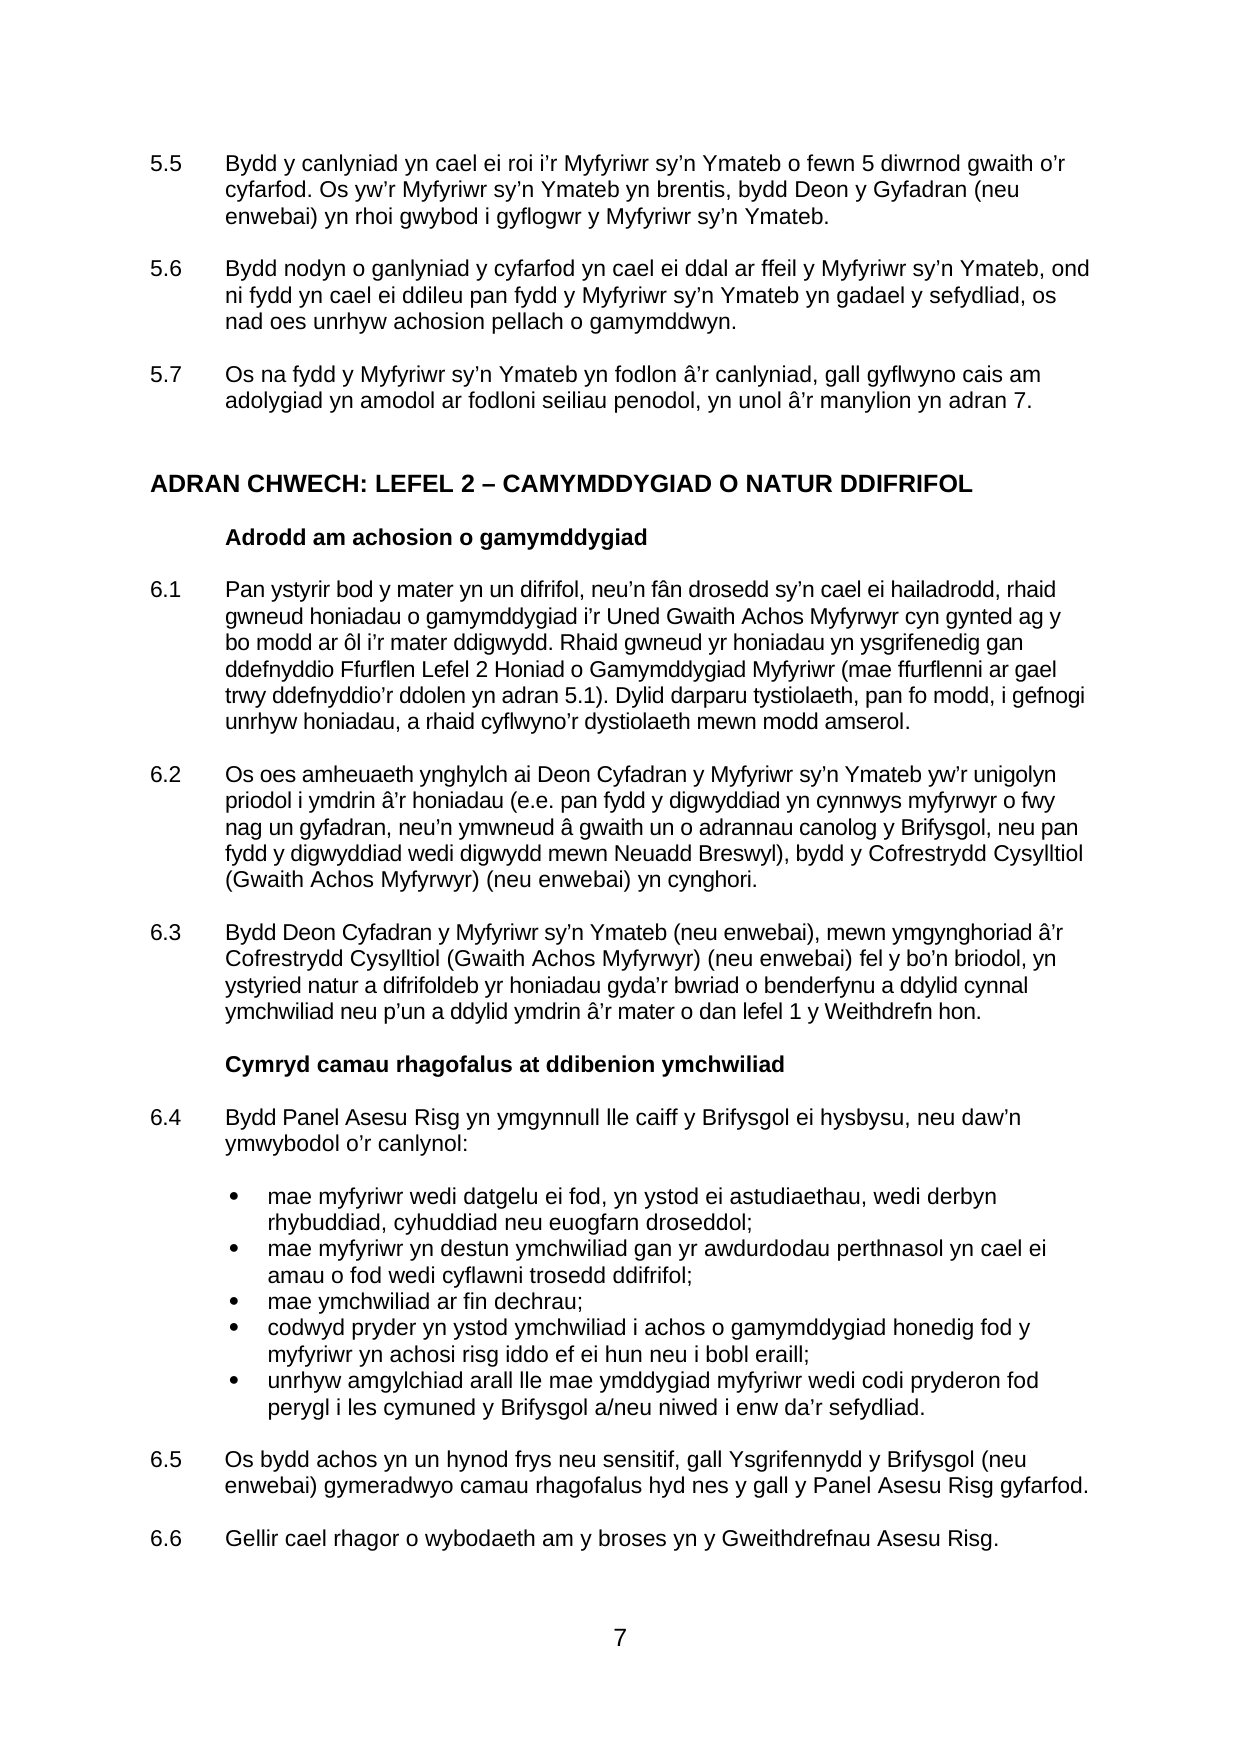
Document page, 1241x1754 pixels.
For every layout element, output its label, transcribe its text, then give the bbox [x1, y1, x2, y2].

text 6.6 Gellir cael rhagor o wybodaeth am y broses yn y Gweithdrefnau Asesu Risg. [150, 1525, 1090, 1552]
text 6.2 Os oes amheuaeth ynghylch ai Deon Cyfadran y Myfyriwr sy’n Ymateb yw’r unigolyn priodol i ymdrin â’r honiadau (e.e. pan fydd y digwyddiad yn cynnwys myfyrwyr o fwy nag un gyfadran, neu’n ymwneud â gwaith un o adrannau canolog y Brifysgol, neu pan fydd y digwyddiad wedi digwydd mewn Neuadd Breswyl), bydd y Cofrestrydd Cysylltiol (Gwaith Achos Myfyrwyr) (neu enwebai) yn cynghori. [150, 761, 1090, 893]
text 5.7 Os na fydd y Myfyriwr sy’n Ymateb yn fodlon â’r canlyniad, gall gyflwyno cais am adolygiad yn amodol ar fodloni seiliau penodol, yn unol â’r manylion yn adran 7. [150, 361, 1090, 413]
text 6.3 Bydd Deon Cyfadran y Myfyriwr sy’n Ymateb (neu enwebai), mewn ymgynghoriad â’r Cofrestrydd Cysylltiol (Gwaith Achos Myfyrwyr) (neu enwebai) fel y bo’n briodol, yn ystyried natur a difrifoldeb yr honiadau gyda’r bwriad o benderfynu a ddylid cynnal ymchwiliad neu p’un a ddylid ymdrin â’r mater o dan lefel 1 y Weithdrefn hon. [150, 919, 1090, 1024]
text 5.6 Bydd nodyn o ganlyniad y cyfarfod yn cael ei ddal ar ffeil y Myfyriwr sy’n Ymateb, ond ni fydd yn cael ei ddileu pan fydd y Myfyriwr sy’n Ymateb yn gadael y sefydliad, os nad oes unrhyw achosion pellach o gamymddwyn. [150, 255, 1090, 334]
list mae myfyriwr yn destun ymchwiliad gan yr awdurdodau perthnasol yn cael ei amau o fod wedi cyflawni trosedd ddifrifol; [230, 1235, 1090, 1288]
text 5.5 Bydd y canlyniad yn cael ei roi i’r Myfyriwr sy’n Ymateb o fewn 5 diwrnod gwaith o’r cyfarfod. Os yw’r Myfyriwr sy’n Ymateb yn brentis, bydd Deon y Gyfadran (neu enwebai) yn rhoi gwybod i gyflogwr y Myfyriwr sy’n Ymateb. [150, 150, 1090, 229]
text ADRAN CHWECH: LEFEL 2 – CAMYMDDYGIAD O NATUR DDIFRIFOL [150, 469, 1090, 497]
text Adrodd am achosion o gamymddygiad [150, 524, 1090, 550]
text 6.4 Bydd Panel Asesu Risg yn ymgynnull lle caiff y Brifysgol ei hysbysu, neu daw’n ymwybodol o’r canlynol: [150, 1103, 1090, 1156]
list mae ymchwiliad ar fin dechrau; [230, 1288, 1090, 1314]
list codwyd pryder yn ystod ymchwiliad i achos o gamymddygiad honedig fod y myfyriwr yn achosi risg iddo ef ei hun neu i bobl eraill; [230, 1314, 1090, 1367]
list mae myfyriwr wedi datgelu ei fod, yn ystod ei astudiaethau, wedi derbyn rhybuddiad, cyhuddiad neu euogfarn droseddol; [230, 1183, 1090, 1235]
text Cymryd camau rhagofalus at ddibenion ymchwiliad [150, 1051, 1090, 1077]
text 6.5 Os bydd achos yn un hynod frys neu sensitif, gall Ysgrifennydd y Brifysgol (neu enwebai) gymeradwyo camau rhagofalus hyd nes y gall y Panel Asesu Risg gyfarfod. [150, 1446, 1090, 1499]
text 6.1 Pan ystyrir bod y mater yn un difrifol, neu’n fân drosedd sy’n cael ei hailadrodd, rhaid gwneud honiadau o gamymddygiad i’r Uned Gwaith Achos Myfyrwyr cyn gynted ag y bo modd ar ôl i’r mater ddigwydd. Rhaid gwneud yr honiadau yn ysgrifenedig gan ddefnyddio Ffurflen Lefel 2 Honiad o Gamymddygiad Myfyriwr (mae ffurflenni ar gael trwy ddefnyddio’r ddolen yn adran 5.1). Dylid darparu tystiolaeth, pan fo modd, i gefnogi unrhyw honiadau, a rhaid cyflwyno’r dystiolaeth mewn modd amserol. [150, 576, 1090, 734]
list unrhyw amgylchiad arall lle mae ymddygiad myfyriwr wedi codi pryderon fod perygl i les cymuned y Brifysgol a/neu niwed i enw da’r sefydliad. [230, 1367, 1090, 1420]
